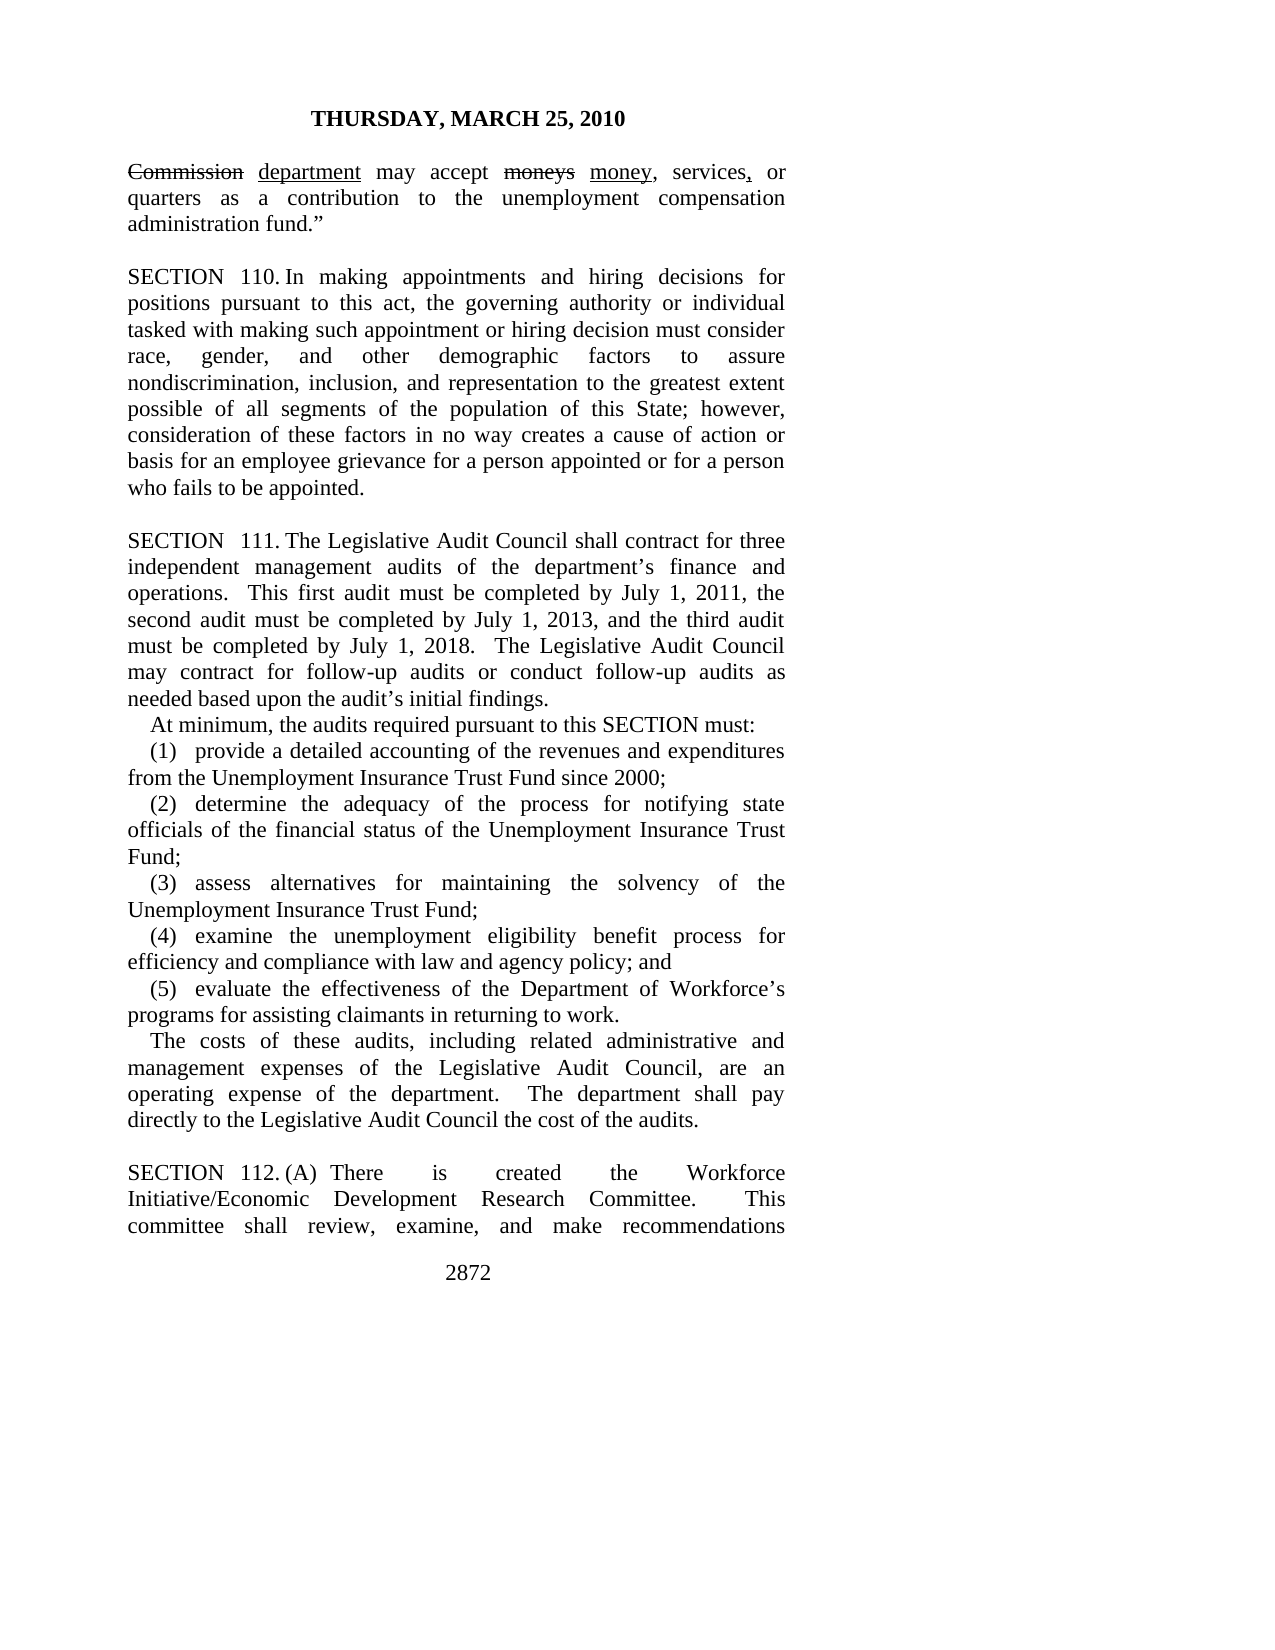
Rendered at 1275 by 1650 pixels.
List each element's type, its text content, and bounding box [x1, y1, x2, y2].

text (2) determine the adequacy of the process for notifying state officials of the financial status of the Unemployment Insurance Trust Fund; [127, 790, 786, 869]
text SECTION 111. The Legislative Audit Council shall contract for three independent management audits of the department’s finance and operations. This first audit must be completed by July 1, 2011, the second audit must be completed by July 1, 2013, and the third audit must be completed by July 1, 2018. The Legislative Audit Council may contract for follow-up audits or conduct follow-up audits as needed based upon the audit’s initial findings. [127, 527, 786, 711]
text (4) examine the unemployment eligibility benefit process for efficiency and compliance with law and agency policy; and [127, 922, 786, 975]
text (3) assess alternatives for maintaining the solvency of the Unemployment Insurance Trust Fund; [127, 869, 786, 922]
text (1) provide a detailed accounting of the revenues and expenditures from the Unemployment Insurance Trust Fund since 2000; [127, 737, 786, 790]
text SECTION 110. In making appointments and hiring decisions for positions pursuant to this act, the governing authority or individual tasked with making such appointment or hiring decision must consider race, gender, and other demographic factors to assure nondiscrimination, inclusion, and representation to the greatest extent possible of all segments of the population of this State; however, consideration of these factors in no way creates a cause of action or basis for an employee grievance for a person appointed or for a person who fails to be appointed. [127, 263, 786, 500]
text At minimum, the audits required pursuant to this SECTION must: [127, 711, 786, 737]
text The costs of these audits, including related administrative and management expenses of the Legislative Audit Council, are an operating expense of the department. The department shall pay directly to the Legislative Audit Council the cost of the audits. [127, 1027, 786, 1133]
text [127, 158, 786, 237]
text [127, 1159, 786, 1238]
text (5) evaluate the effectiveness of the Department of Workforce’s programs for assisting claimants in returning to work. [127, 975, 786, 1027]
